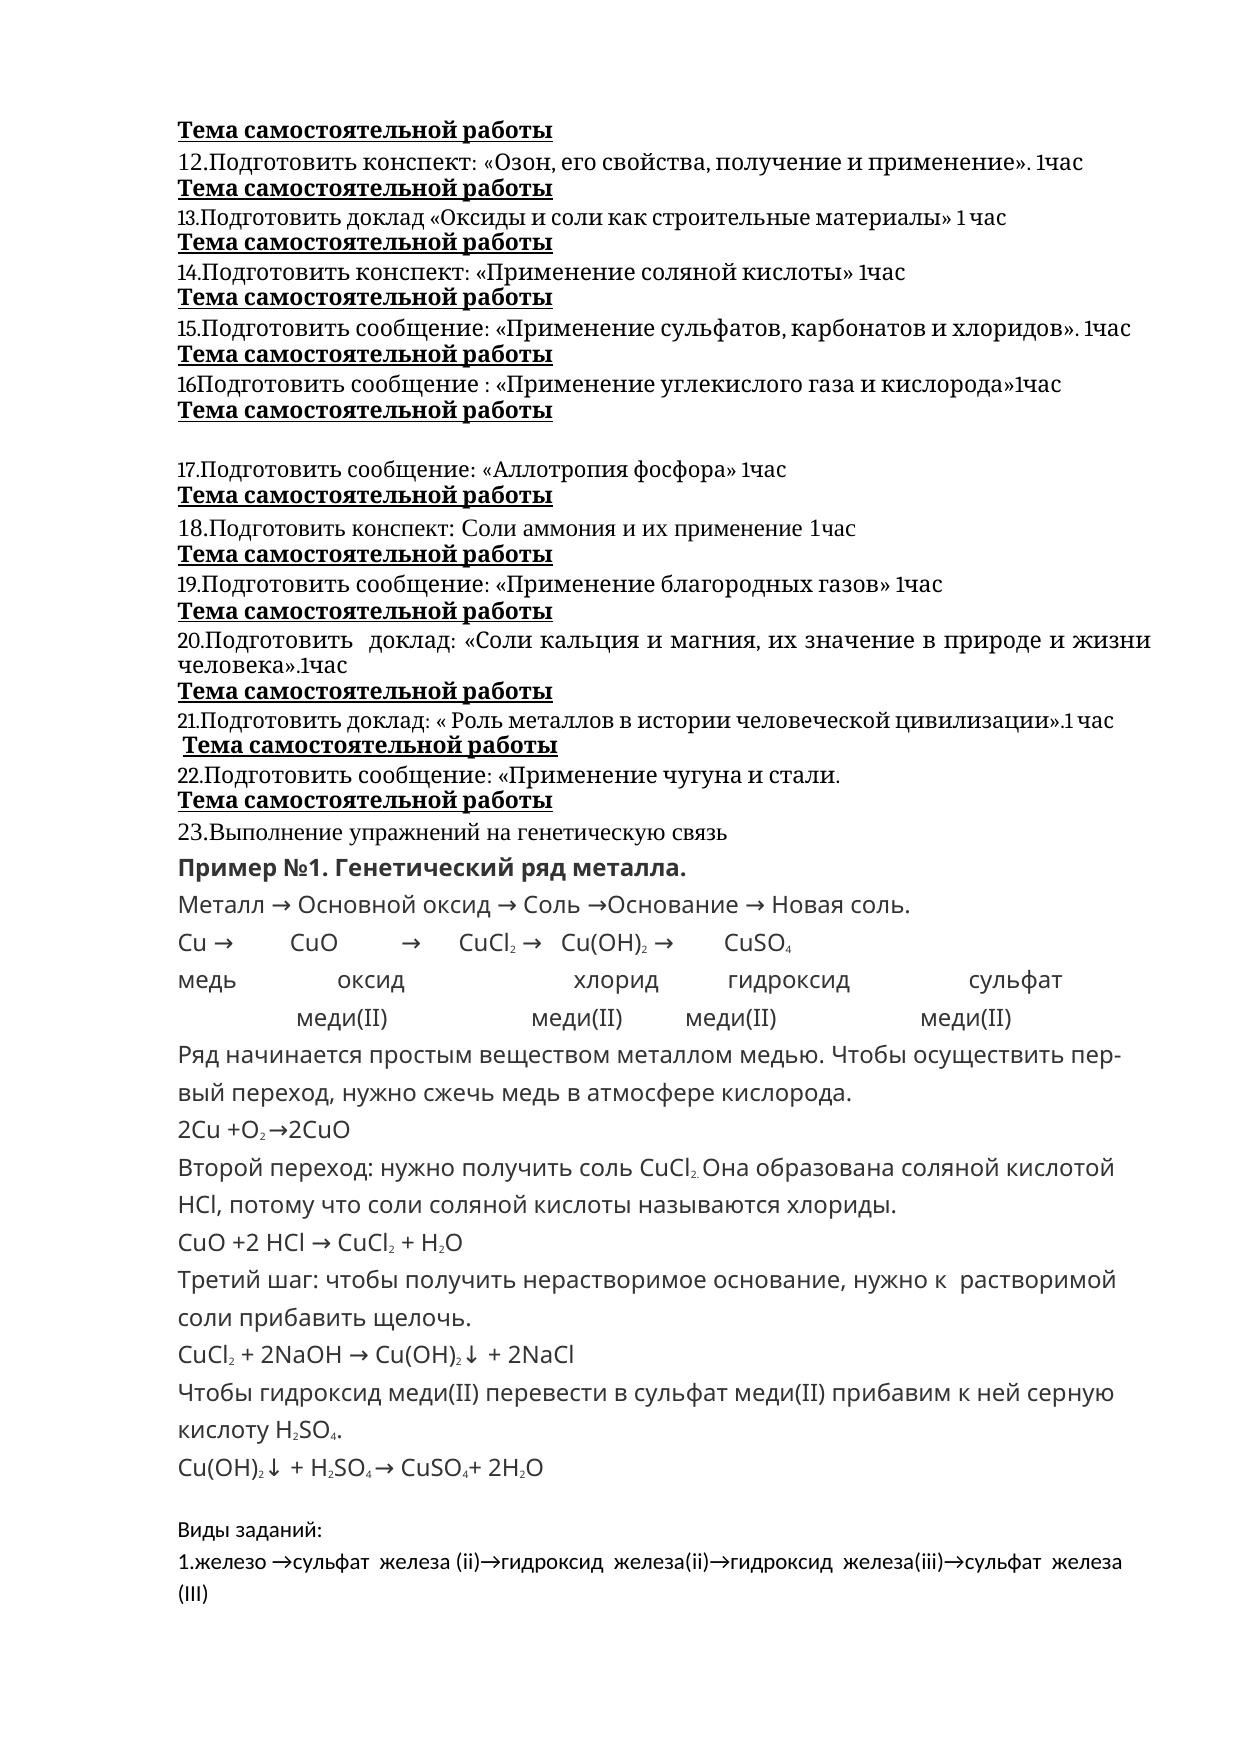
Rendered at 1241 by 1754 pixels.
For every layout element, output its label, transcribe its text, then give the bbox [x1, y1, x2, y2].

text Тема самостоятельной работы [177, 733, 1152, 759]
text 21.Подготовить доклад: « Роль металлов в истории человеческой цивилизации».1 час [177, 709, 1152, 733]
text 17.Подготовить сообщение: «Аллотропия фосфора» 1час [177, 455, 1152, 483]
text CuCl2 + 2NaOH → Cu(OH)2↓ + 2NaCl [177, 1333, 1152, 1371]
text Тема самостоятельной работы [177, 679, 1152, 705]
text 15.Подготовить сообщение: «Применение сульфатов, карбонатов и хлоридов». 1час [177, 315, 1152, 342]
text Тема самостоятельной работы [177, 788, 1152, 814]
text Тема самостоятельной работы [177, 118, 1152, 144]
text 20.Подготовить доклад: «Соли кальция и магния, их значение в природе и жизни человека».1час [177, 629, 1152, 679]
text Cu(OH)2↓ + H2SO4 → CuSO4+ 2H2O [177, 1446, 1152, 1483]
text Виды заданий: [177, 1515, 1152, 1543]
text 16Подготовить сообщение : «Применение углекислого газа и кислорода»1час [177, 372, 1152, 398]
text 22.Подготовить сообщение: «Применение чугуна и стали. [177, 763, 1152, 788]
text меди(II) меди(II) меди(II) меди(II) [177, 996, 1152, 1033]
text 23.Выполнение упражнений на генетическую связь [177, 818, 1152, 846]
text Тема самостоятельной работы [177, 398, 1152, 425]
text медь оксид хлорид гидроксид сульфат [177, 958, 1152, 996]
text Металл → Основной оксид → Соль →Основание → Новая соль. [177, 883, 1152, 921]
text Чтобы гидроксид меди(II) перевести в сульфат меди(II) прибавим к ней серную кислоту H2SO4. [177, 1371, 1152, 1446]
text Второй переход: нужно получить соль CuCl2. Она образована соляной кислотой HCl, потому что соли соляной кислоты называются хлориды. [177, 1146, 1152, 1221]
text Тема самостоятельной работы [177, 285, 1152, 312]
text 14.Подготовить конспект: «Применение соляной кислоты» 1час [177, 260, 1152, 285]
text Третий шаг: чтобы получить нерастворимое основание, нужно к растворимой соли прибавить щелочь. [177, 1258, 1152, 1333]
text CuO +2 HCl → CuCl2 + H2O [177, 1221, 1152, 1258]
text 12.Подготовить конспект: «Озон, его свойства, получение и применение». 1час [177, 148, 1152, 176]
text Ряд начинается простым веществом металлом медью. Чтобы осуществить первый переход, нужно сжечь медь в атмосфере кислорода. [177, 1033, 1152, 1108]
text Cu → CuO → CuCl2 → Cu(OH)2 → CuSO4 [177, 921, 1152, 958]
text Тема самостоятельной работы [177, 230, 1152, 256]
text Тема самостоятельной работы [177, 542, 1152, 568]
text 1.железо →cульфат железа (ii)→гидроксид железа(ii)→гидроксид железа(iii)→cульфат железа (III) [177, 1547, 1152, 1608]
text 2Cu +O2 →2CuO [177, 1108, 1152, 1146]
text 18.Подготовить конспект: Соли аммония и их применение 1час [177, 513, 1152, 542]
text 13.Подготовить доклад «Оксиды и соли как строительные материалы» 1 час [177, 206, 1152, 230]
text Тема самостоятельной работы [177, 598, 1152, 625]
text Тема самостоятельной работы [177, 176, 1152, 202]
text Тема самостоятельной работы [177, 483, 1152, 509]
text Тема самостоятельной работы [177, 342, 1152, 368]
text 19.Подготовить сообщение: «Применение благородных газов» 1час [177, 572, 1152, 598]
text Пример №1. Генетический ряд металла. [177, 846, 1152, 883]
